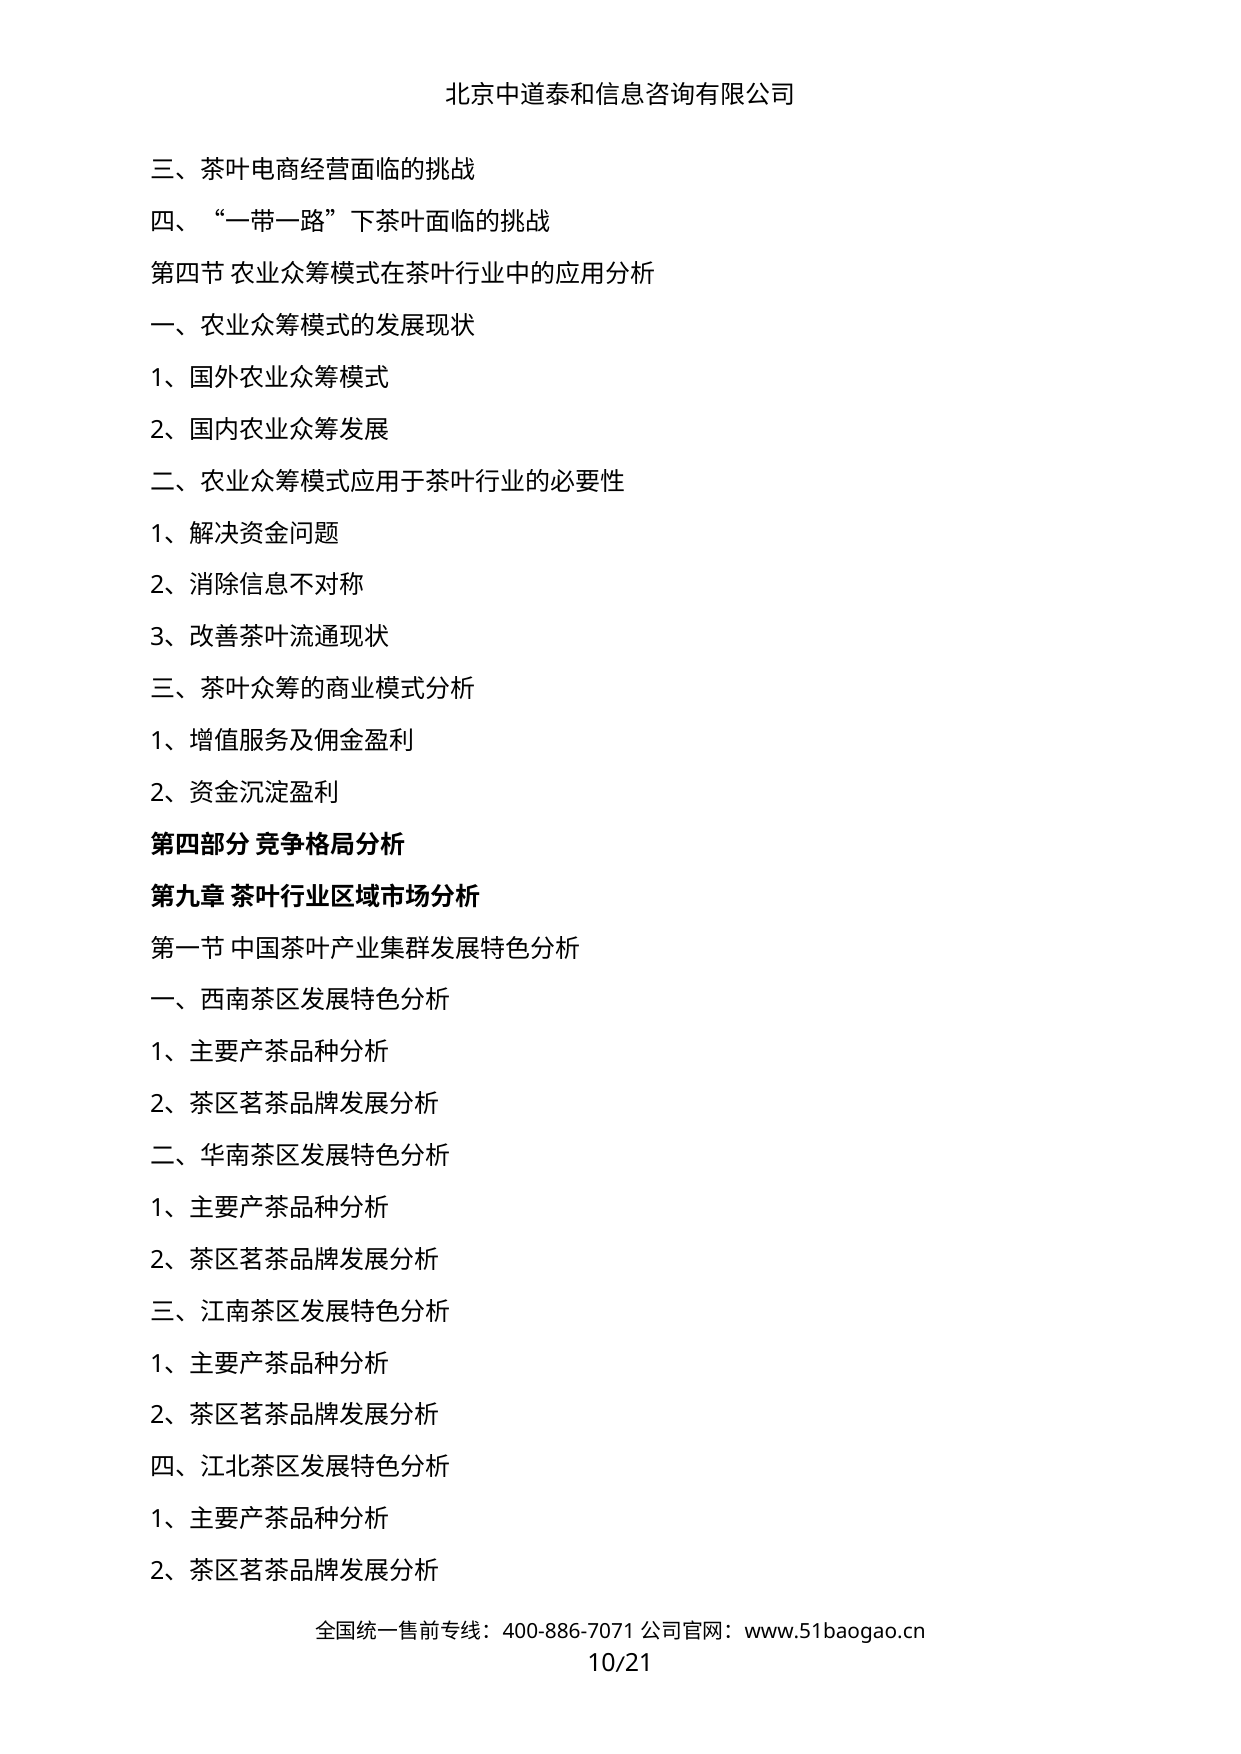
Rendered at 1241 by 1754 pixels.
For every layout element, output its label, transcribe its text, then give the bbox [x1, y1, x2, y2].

text 三、茶叶电商经营面临的挑战 [150, 150, 1090, 186]
text 2、茶区茗茶品牌发展分析 [150, 1084, 1090, 1120]
text 1、主要产茶品种分析 [150, 1032, 1090, 1068]
text 一、西南茶区发展特色分析 [150, 980, 1090, 1016]
text 1、国外农业众筹模式 [150, 357, 1090, 394]
text 1、主要产茶品种分析 [150, 1343, 1090, 1379]
text 第九章 茶叶行业区域市场分析 [150, 876, 1090, 912]
text 第一节 中国茶叶产业集群发展特色分析 [150, 928, 1090, 964]
text 四、江北茶区发展特色分析 [150, 1447, 1090, 1483]
text 一、农业众筹模式的发展现状 [150, 306, 1090, 342]
text 第四部分 竞争格局分析 [150, 824, 1090, 861]
text 2、国内农业众筹发展 [150, 409, 1090, 446]
text 第四节 农业众筹模式在茶叶行业中的应用分析 [150, 254, 1090, 290]
text 三、江南茶区发展特色分析 [150, 1291, 1090, 1327]
text 2、茶区茗茶品牌发展分析 [150, 1239, 1090, 1276]
text 1、解决资金问题 [150, 513, 1090, 549]
text 2、资金沉淀盈利 [150, 772, 1090, 809]
text 三、茶叶众筹的商业模式分析 [150, 669, 1090, 705]
text 3、改善茶叶流通现状 [150, 617, 1090, 653]
text 2、茶区茗茶品牌发展分析 [150, 1551, 1090, 1587]
text 2、茶区茗茶品牌发展分析 [150, 1395, 1090, 1431]
text 1、主要产茶品种分析 [150, 1499, 1090, 1535]
text 四、“一带一路”下茶叶面临的挑战 [150, 202, 1090, 238]
text 二、农业众筹模式应用于茶叶行业的必要性 [150, 461, 1090, 497]
text 1、增值服务及佣金盈利 [150, 721, 1090, 757]
text 二、华南茶区发展特色分析 [150, 1136, 1090, 1172]
text 2、消除信息不对称 [150, 565, 1090, 601]
text 1、主要产茶品种分析 [150, 1187, 1090, 1224]
